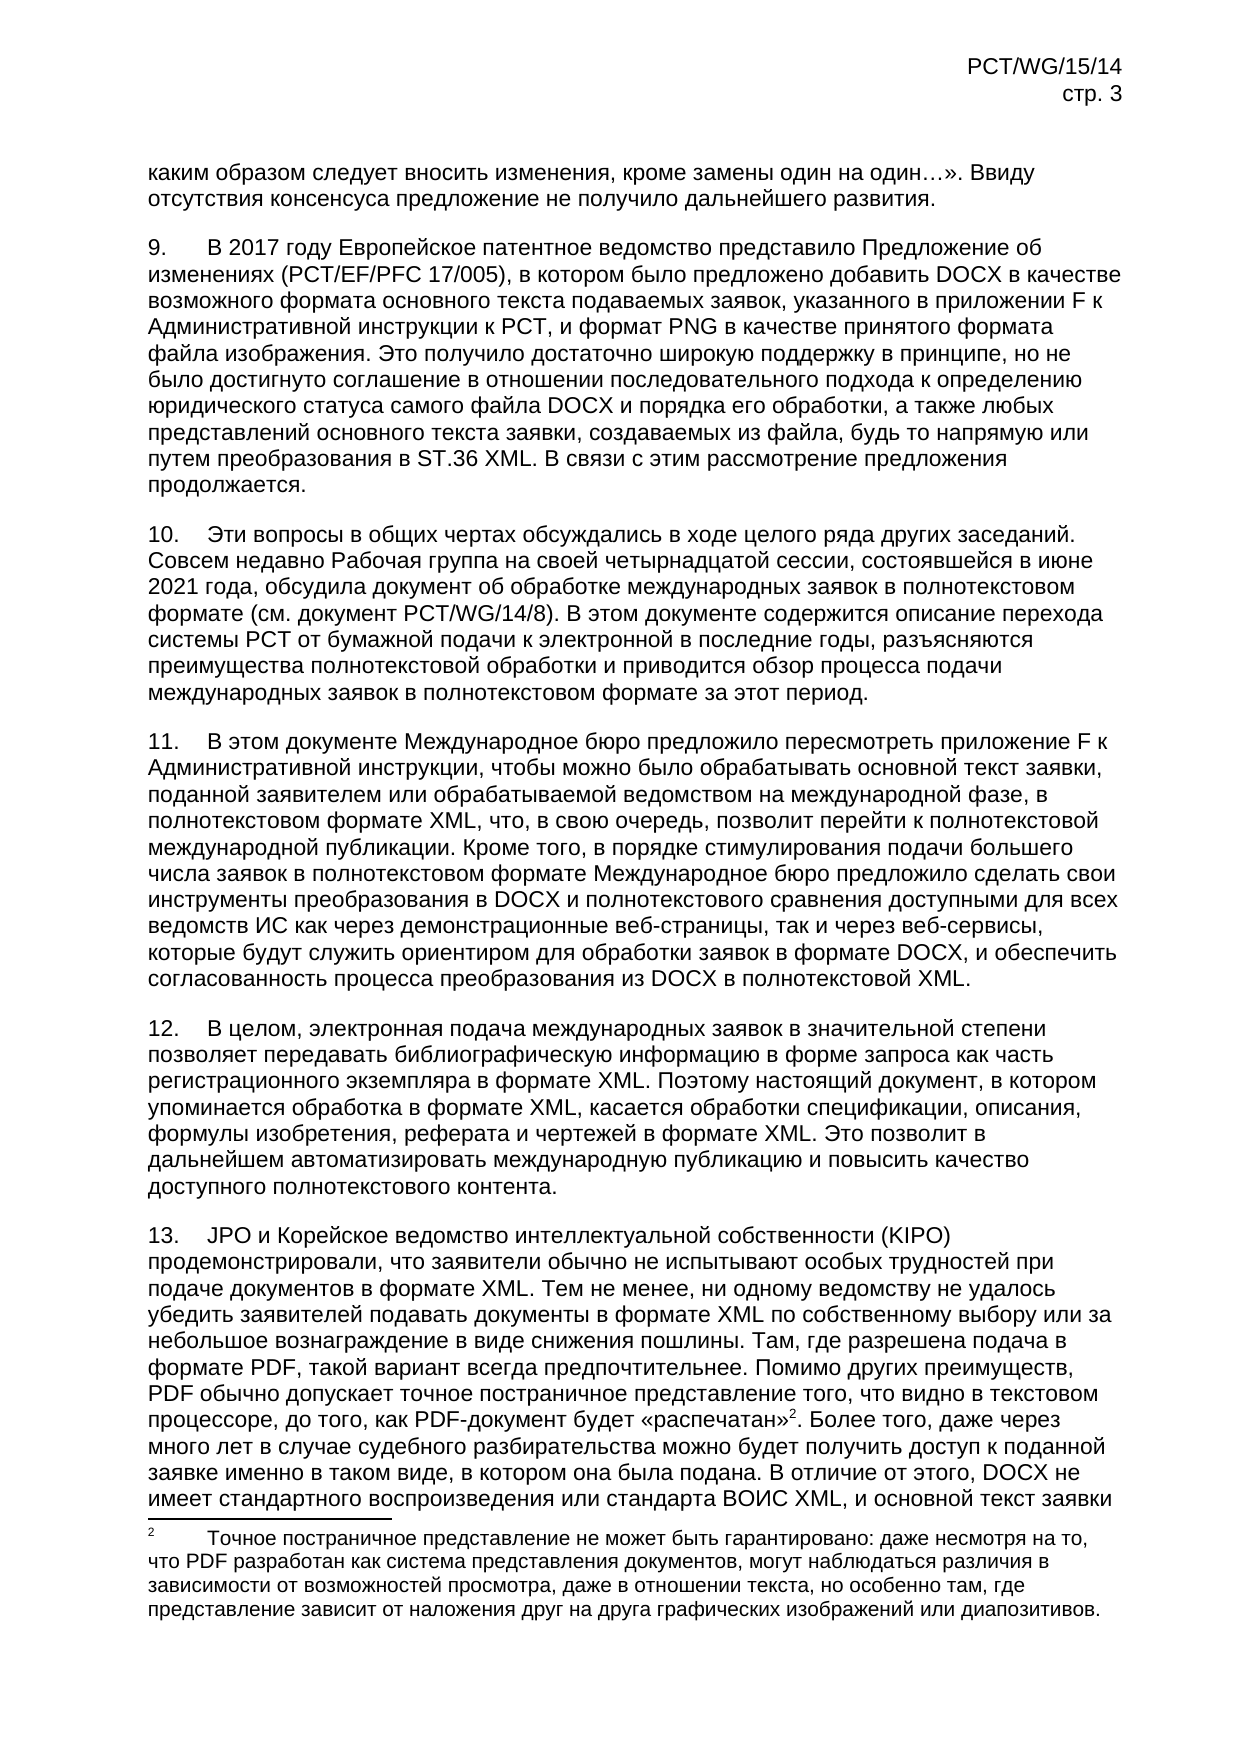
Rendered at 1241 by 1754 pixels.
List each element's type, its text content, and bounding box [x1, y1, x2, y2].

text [148, 1222, 1122, 1512]
text В 2017 году Европейское патентное ведомство представило Предложение об изменениях (PCT/EF/PFC 17/005), в котором было предложено добавить DOCX в качестве возможного формата основного текста подаваемых заявок, указанного в приложении F к Административной инструкции к PCT, и формат PNG в качестве принятого формата файла изображения. Это получило достаточно широкую поддержку в принципе, но не было достигнуто соглашение в отношении последовательного подхода к определению юридического статуса самого файла DOCX и порядка его обработки, а также любых представлений основного текста заявки, создаваемых из файла, будь то напрямую или путем преобразования в ST.36 XML. В связи с этим рассмотрение предложения продолжается. [148, 234, 1122, 498]
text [148, 158, 1122, 211]
text В этом документе Международное бюро предложило пересмотреть приложение F к Административной инструкции, чтобы можно было обрабатывать основной текст заявки, поданной заявителем или обрабатываемой ведомством на международной фазе, в полнотекстовом формате XML, что, в свою очередь, позволит перейти к полнотекстовой международной публикации. Кроме того, в порядке стимулирования подачи большего числа заявок в полнотекстовом формате Международное бюро предложило сделать свои инструменты преобразования в DOCX и полнотекстового сравнения доступными для всех ведомств ИС как через демонстрационные веб-страницы, так и через веб-сервисы, которые будут служить ориентиром для обработки заявок в формате DOCX, и обеспечить согласованность процесса преобразования из DOCX в полнотекстовой XML. [148, 728, 1122, 992]
text Эти вопросы в общих чертах обсуждались в ходе целого ряда других заседаний. Совсем недавно Рабочая группа на своей четырнадцатой сессии, состоявшейся в июне 2021 года, обсудила документ об обработке международных заявок в полнотекстовом формате (см. документ PCT/WG/14/8). В этом документе содержится описание перехода системы РСТ от бумажной подачи к электронной в последние годы, разъясняются преимущества полнотекстовой обработки и приводится обзор процесса подачи международных заявок в полнотекстовом формате за этот период. [148, 521, 1122, 705]
text В целом, электронная подача международных заявок в значительной степени позволяет передавать библиографическую информацию в форме запроса как часть регистрационного экземпляра в формате XML. Поэтому настоящий документ, в котором упоминается обработка в формате XML, касается обработки спецификации, описания, формулы изобретения, реферата и чертежей в формате XML. Это позволит в дальнейшем автоматизировать международную публикацию и повысить качество доступного полнотекстового контента. [148, 1014, 1122, 1199]
